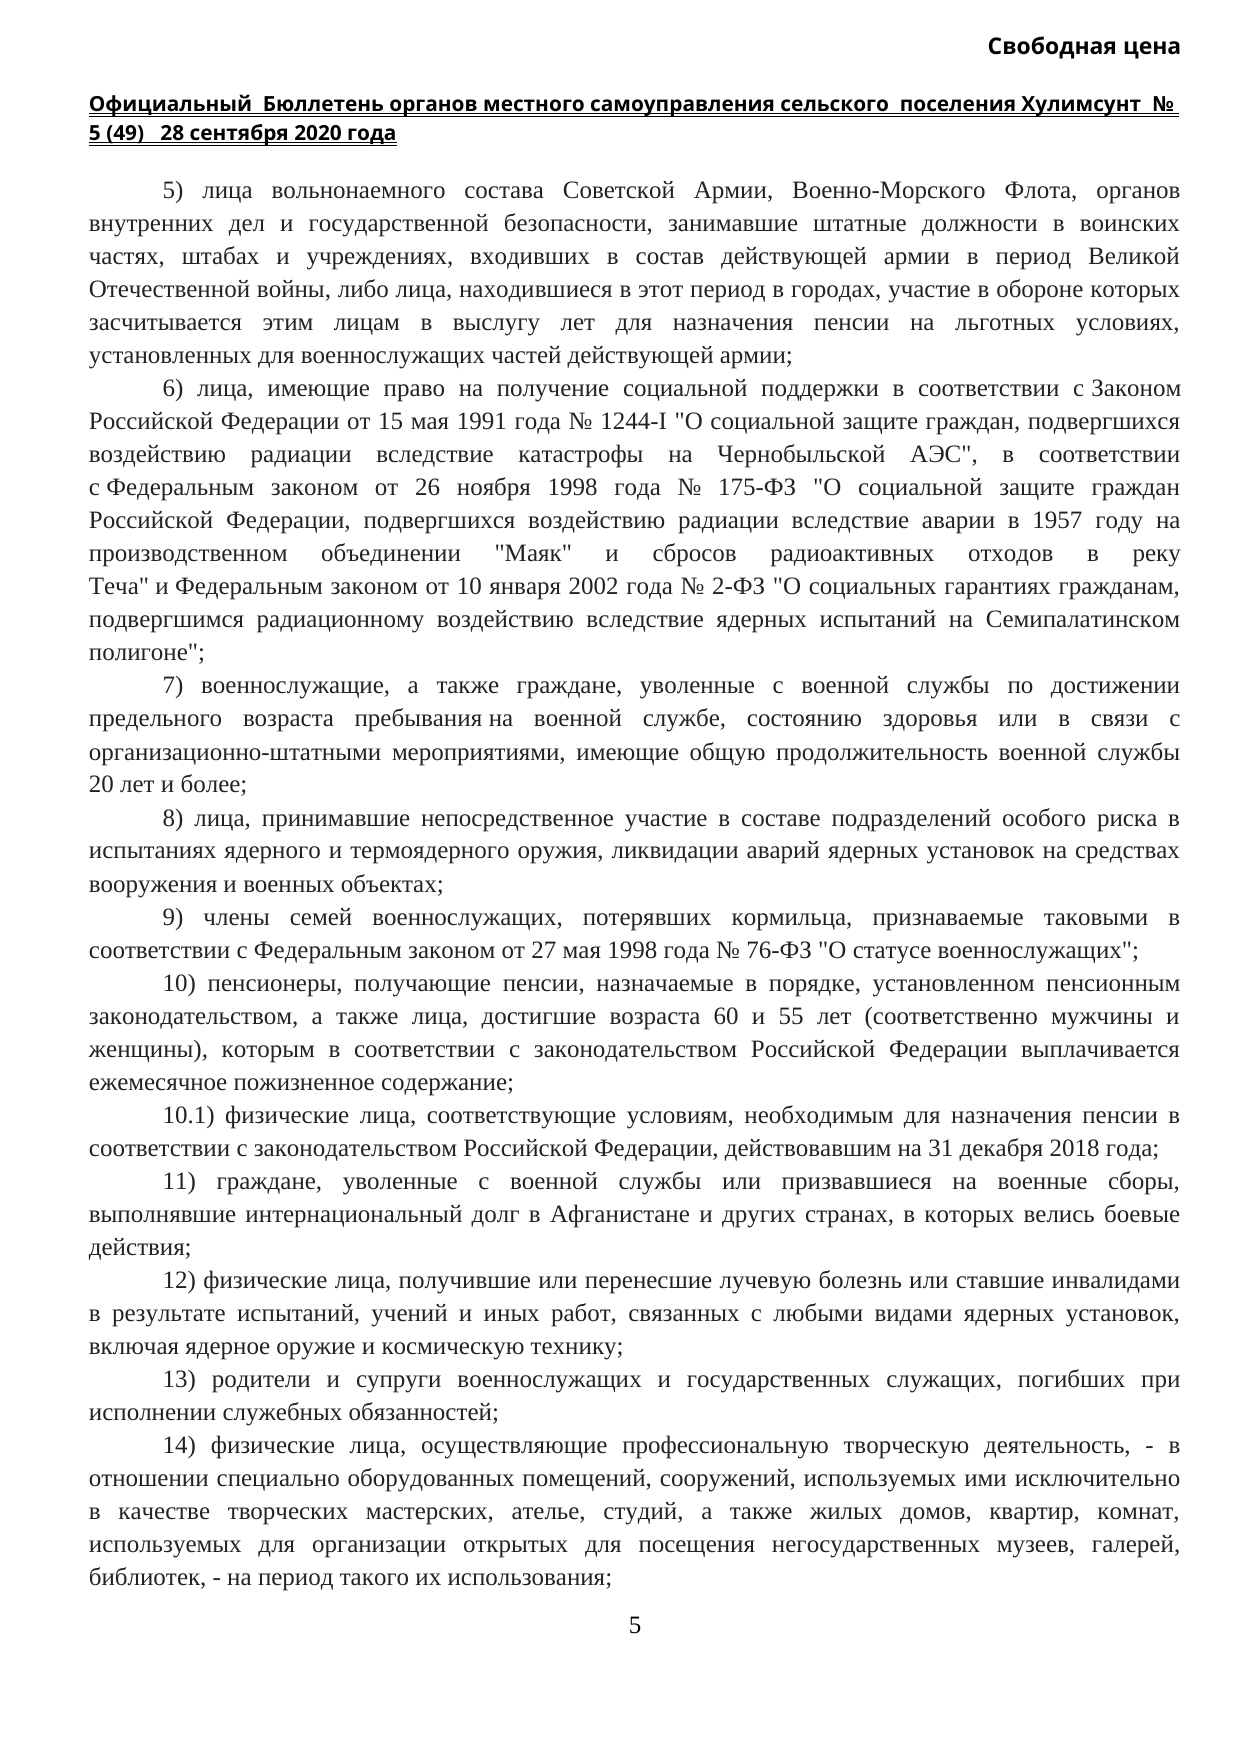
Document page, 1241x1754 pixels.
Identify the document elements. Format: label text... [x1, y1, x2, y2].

text 12) физические лица, получившие или перенесшие лучевую болезнь или ставшие инвалидами в результате испытаний, учений и иных работ, связанных с любыми видами ядерных установок, включая ядерное оружие и космическую технику; [89, 1265, 1181, 1360]
text 6) лица, имеющие право на получение социальной поддержки в соответствии с Законом Российской Федерации от 15 мая 1991 года № 1244-I "О социальной защите граждан, подвергшихся воздействию радиации вследствие катастрофы на Чернобыльской АЭС", в соответствии с Федеральным законом от 26 ноября 1998 года № 175-ФЗ "О социальной защите граждан Российской Федерации, подвергшихся воздействию радиации вследствие аварии в 1957 году на производственном объединении "Маяк" и сбросов радиоактивных отходов в реку Теча" и Федеральным законом от 10 января 2002 года № 2-ФЗ "О социальных гарантиях гражданам, подвергшимся радиационному воздействию вследствие ядерных испытаний на Семипалатинском полигоне"; [89, 373, 1181, 666]
text 11) граждане, уволенные с военной службы или призвавшиеся на военные сборы, выполнявшие интернациональный долг в Афганистане и других странах, в которых велись боевые действия; [89, 1166, 1181, 1261]
text 14) физические лица, осуществляющие профессиональную творческую деятельность, - в отношении специально оборудованных помещений, сооружений, используемых ими исключительно в качестве творческих мастерских, ателье, студий, а также жилых домов, квартир, комнат, используемых для организации открытых для посещения негосударственных музеев, галерей, библиотек, - на период такого их использования; [89, 1430, 1181, 1591]
text 10) пенсионеры, получающие пенсии, назначаемые в порядке, установленном пенсионным законодательством, а также лица, достигшие возраста 60 и 55 лет (соответственно мужчины и женщины), которым в соответствии с законодательством Российской Федерации выплачивается ежемесячное пожизненное содержание; [89, 968, 1181, 1096]
text 9) члены семей военнослужащих, потерявших кормильца, признаваемые таковыми в соответствии с Федеральным законом от 27 мая 1998 года № 76-ФЗ "О статусе военнослужащих"; [89, 902, 1181, 963]
text 5) лица вольнонаемного состава Советской Армии, Военно-Морского Флота, органов внутренних дел и государственной безопасности, занимавшие штатные должности в воинских частях, штабах и учреждениях, входивших в состав действующей армии в период Великой Отечественной войны, либо лица, находившиеся в этот период в городах, участие в обороне которых засчитывается этим лицам в выслугу лет для назначения пенсии на льготных условиях, установленных для военнослужащих частей действующей армии; [89, 175, 1181, 369]
text 8) лица, принимавшие непосредственное участие в составе подразделений особого риска в испытаниях ядерного и термоядерного оружия, ликвидации аварий ядерных установок на средствах вооружения и военных объектах; [89, 803, 1181, 897]
text 7) военнослужащие, а также граждане, уволенные с военной службы по достижении предельного возраста пребывания на военной службе, состоянию здоровья или в связи с организационно-штатными мероприятиями, имеющие общую продолжительность военной службы 20 лет и более; [89, 671, 1181, 798]
text 13) родители и супруги военнослужащих и государственных служащих, погибших при исполнении служебных обязанностей; [89, 1364, 1181, 1426]
text 10.1) физические лица, соответствующие условиям, необходимым для назначения пенсии в соответствии с законодательством Российской Федерации, действовавшим на 31 декабря 2018 года; [89, 1100, 1181, 1162]
